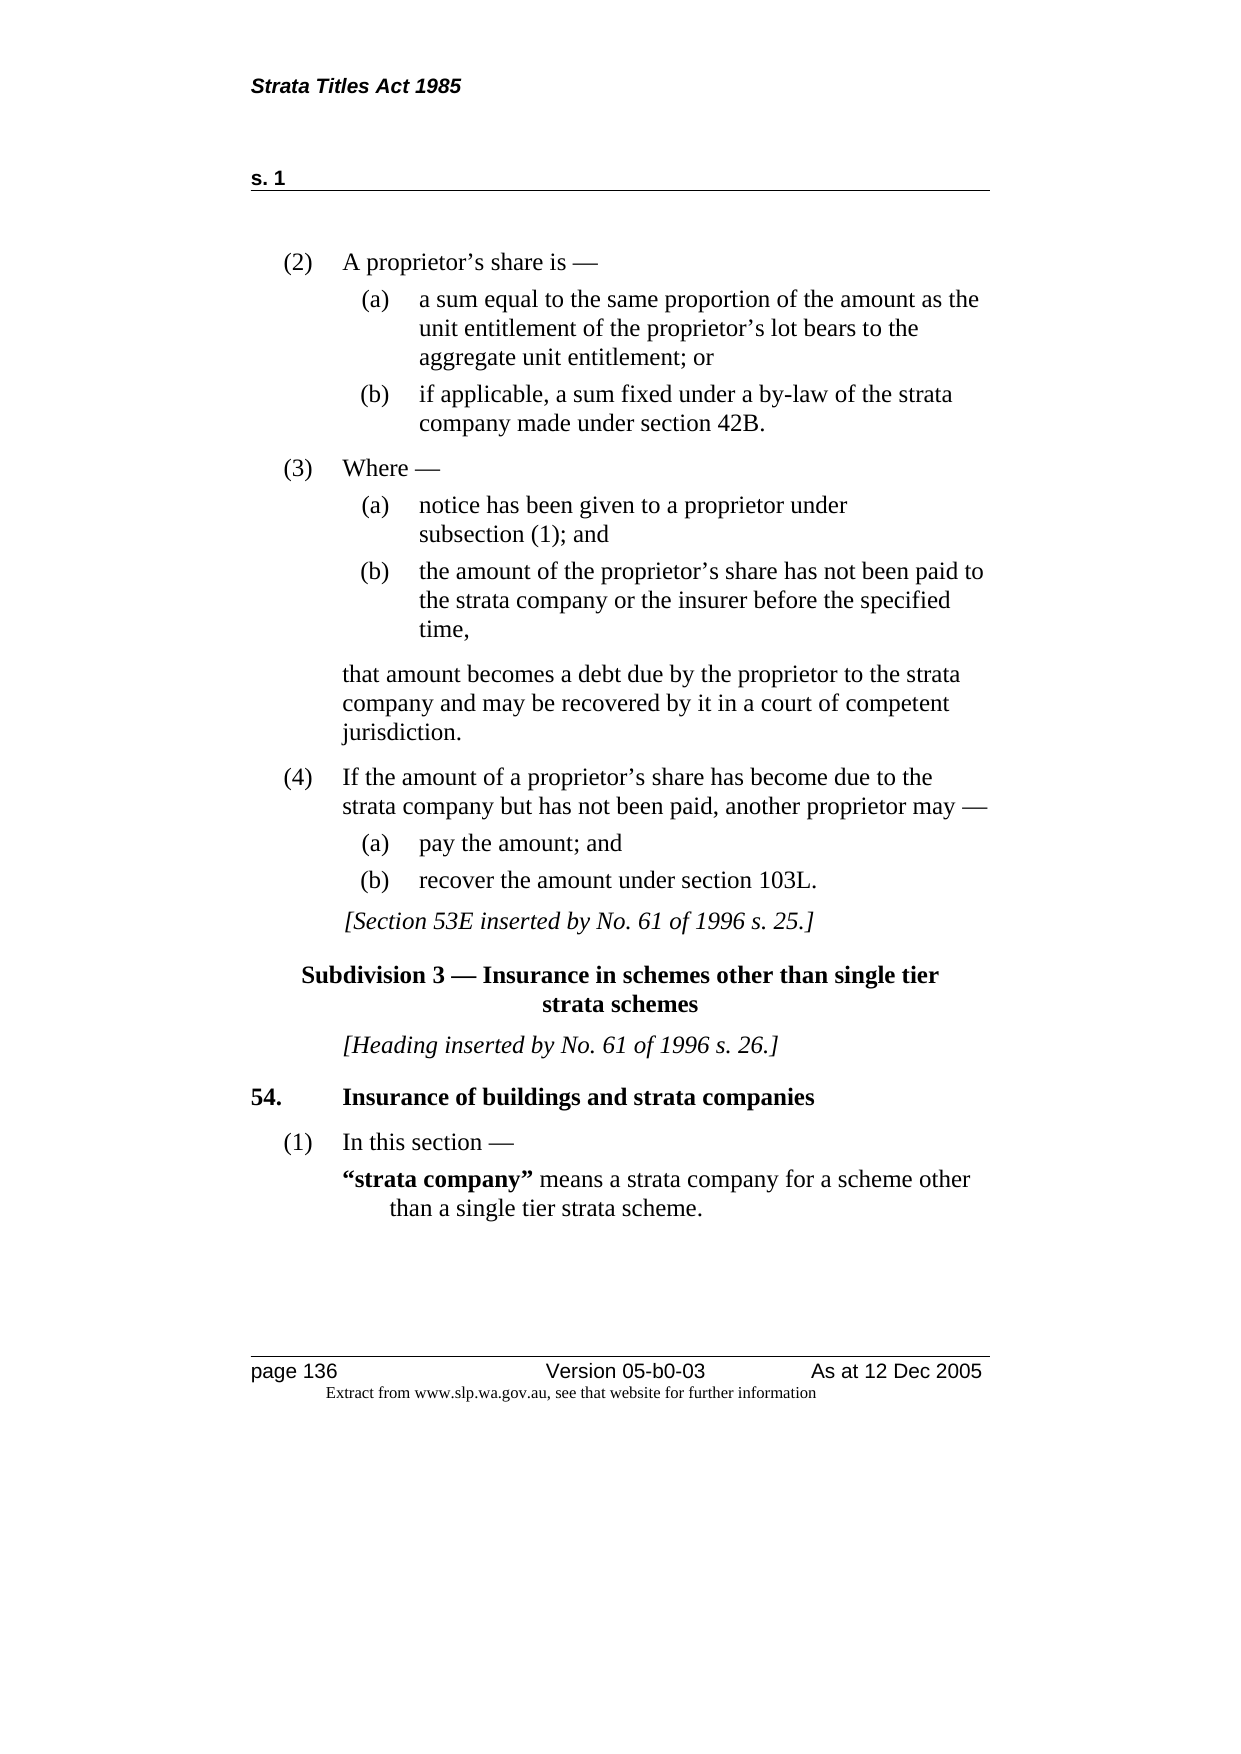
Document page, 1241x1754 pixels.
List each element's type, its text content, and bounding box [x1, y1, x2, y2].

text that amount becomes a debt due by the proprietor to the strata company and may be recovered by it in a court of competent jurisdiction. [251, 659, 990, 745]
text “strata company” means a strata company for a scheme other than a single tier strata scheme. [251, 1164, 990, 1222]
text (2) A proprietor’s share is — [251, 247, 990, 276]
text (a) a sum equal to the same proportion of the amount as the unit entitlement of the proprietor’s lot bears to the aggregate unit entitlement; or [251, 284, 990, 371]
text (a) notice has been given to a proprietor under subsection (1); and [251, 490, 990, 548]
text (a) pay the amount; and [251, 828, 990, 857]
subtitle 54. Insurance of buildings and strata companies [251, 1082, 990, 1110]
text (b) if applicable, a sum fixed under a by-law of the strata company made under section 42B. [251, 379, 990, 437]
text [Section 53E inserted by No. 61 of 1996 s. 25.] [251, 906, 990, 935]
text (4) If the amount of a proprietor’s share has become due to the strata company but has not been paid, another proprietor may — [251, 762, 990, 819]
text (b) recover the amount under section 103L. [251, 865, 990, 894]
text (3) Where — [251, 453, 990, 482]
subtitle Subdivision 3 — Insurance in schemes other than single tier strata schemes [251, 960, 990, 1017]
subtitle [Heading inserted by No. 61 of 1996 s. 26.] [251, 1030, 990, 1059]
text (1) In this section — [251, 1127, 990, 1156]
text (b) the amount of the proprietor’s share has not been paid to the strata company or the insurer before the specified time, [251, 556, 990, 642]
